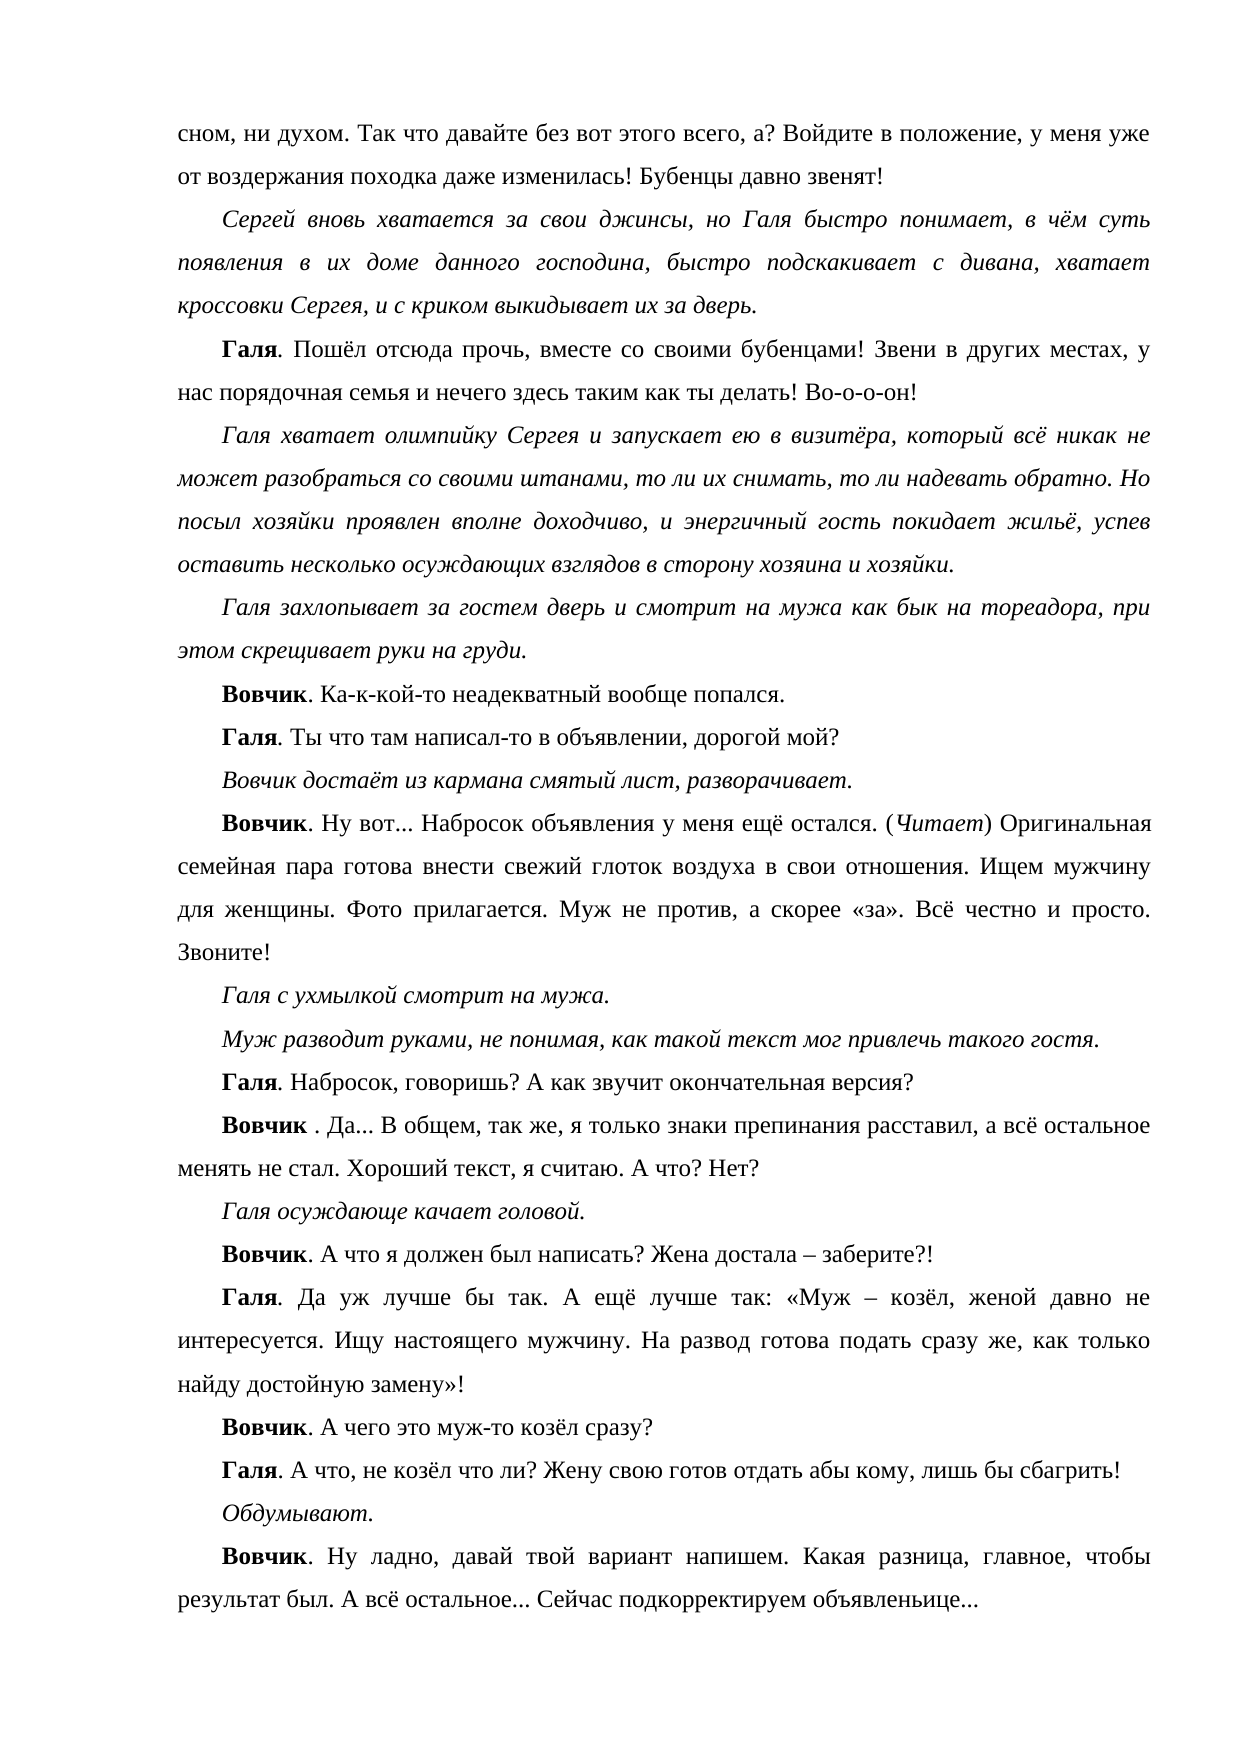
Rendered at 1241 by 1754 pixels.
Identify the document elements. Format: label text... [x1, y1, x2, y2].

text Галя. Набросок, говоришь? А как звучит окончательная версия? [177, 1067, 1152, 1096]
text Вовчик. Ну ладно, давай твой вариант напишем. Какая разница, главное, чтобы результат был. А всё остальное... Сейчас подкорректируем объявленьице... [177, 1541, 1152, 1613]
text Галя. Да уж лучше бы так. А ещё лучше так: «Муж – козёл, женой давно не интересуется. Ищу настоящего мужчину. На развод готова подать сразу же, как только найду достойную замену»! [177, 1282, 1152, 1397]
text Галя с ухмылкой смотрит на мужа. [177, 981, 1152, 1009]
text Галя. Ты что там написал-то в объявлении, дорогой мой? [177, 722, 1152, 751]
text Галя. Пошёл отсюда прочь, вместе со своими бубенцами! Звени в других местах, у нас порядочная семья и нечего здесь таким как ты делать! Во-о-о-он! [177, 334, 1152, 406]
text Вовчик . Да... В общем, так же, я только знаки препинания расставил, а всё остальное менять не стал. Хороший текст, я считаю. А что? Нет? [177, 1110, 1152, 1182]
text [177, 118, 1152, 190]
text Галя. А что, не козёл что ли? Жену свою готов отдать абы кому, лишь бы сбагрить! [177, 1455, 1152, 1484]
text Вовчик. Ну вот... Набросок объявления у меня ещё остался. (Читает) Оригинальная семейная пара готова внести свежий глоток воздуха в свои отношения. Ищем мужчину для женщины. Фото прилагается. Муж не против, а скорее «за». Всё честно и просто. Звоните! [177, 808, 1152, 966]
text Галя хватает олимпийку Сергея и запускает ею в визитёра, который всё никак не может разобраться со своими штанами, то ли их снимать, то ли надевать обратно. Но посыл хозяйки проявлен вполне доходчиво, и энергичный гость покидает жильё, успев оставить несколько осуждающих взглядов в сторону хозяина и хозяйки. [177, 420, 1152, 578]
text Вовчик. Ка-к-кой-то неадекватный вообще попался. [177, 679, 1152, 707]
text Сергей вновь хватается за свои джинсы, но Галя быстро понимает, в чём суть появления в их доме данного господина, быстро подскакивает с дивана, хватает кроссовки Сергея, и с криком выкидывает их за дверь. [177, 204, 1152, 319]
text Вовчик. А что я должен был написать? Жена достала – заберите?! [177, 1239, 1152, 1268]
text Галя захлопывает за гостем дверь и смотрит на мужа как бык на тореадора, при этом скрещивает руки на груди. [177, 592, 1152, 664]
text Вовчик достаёт из кармана смятый лист, разворачивает. [177, 765, 1152, 794]
text Галя осуждающе качает головой. [177, 1196, 1152, 1225]
text Обдумывают. [177, 1498, 1152, 1527]
text Муж разводит руками, не понимая, как такой текст мог привлечь такого гостя. [177, 1024, 1152, 1052]
text Вовчик. А чего это муж-то козёл сразу? [177, 1412, 1152, 1441]
